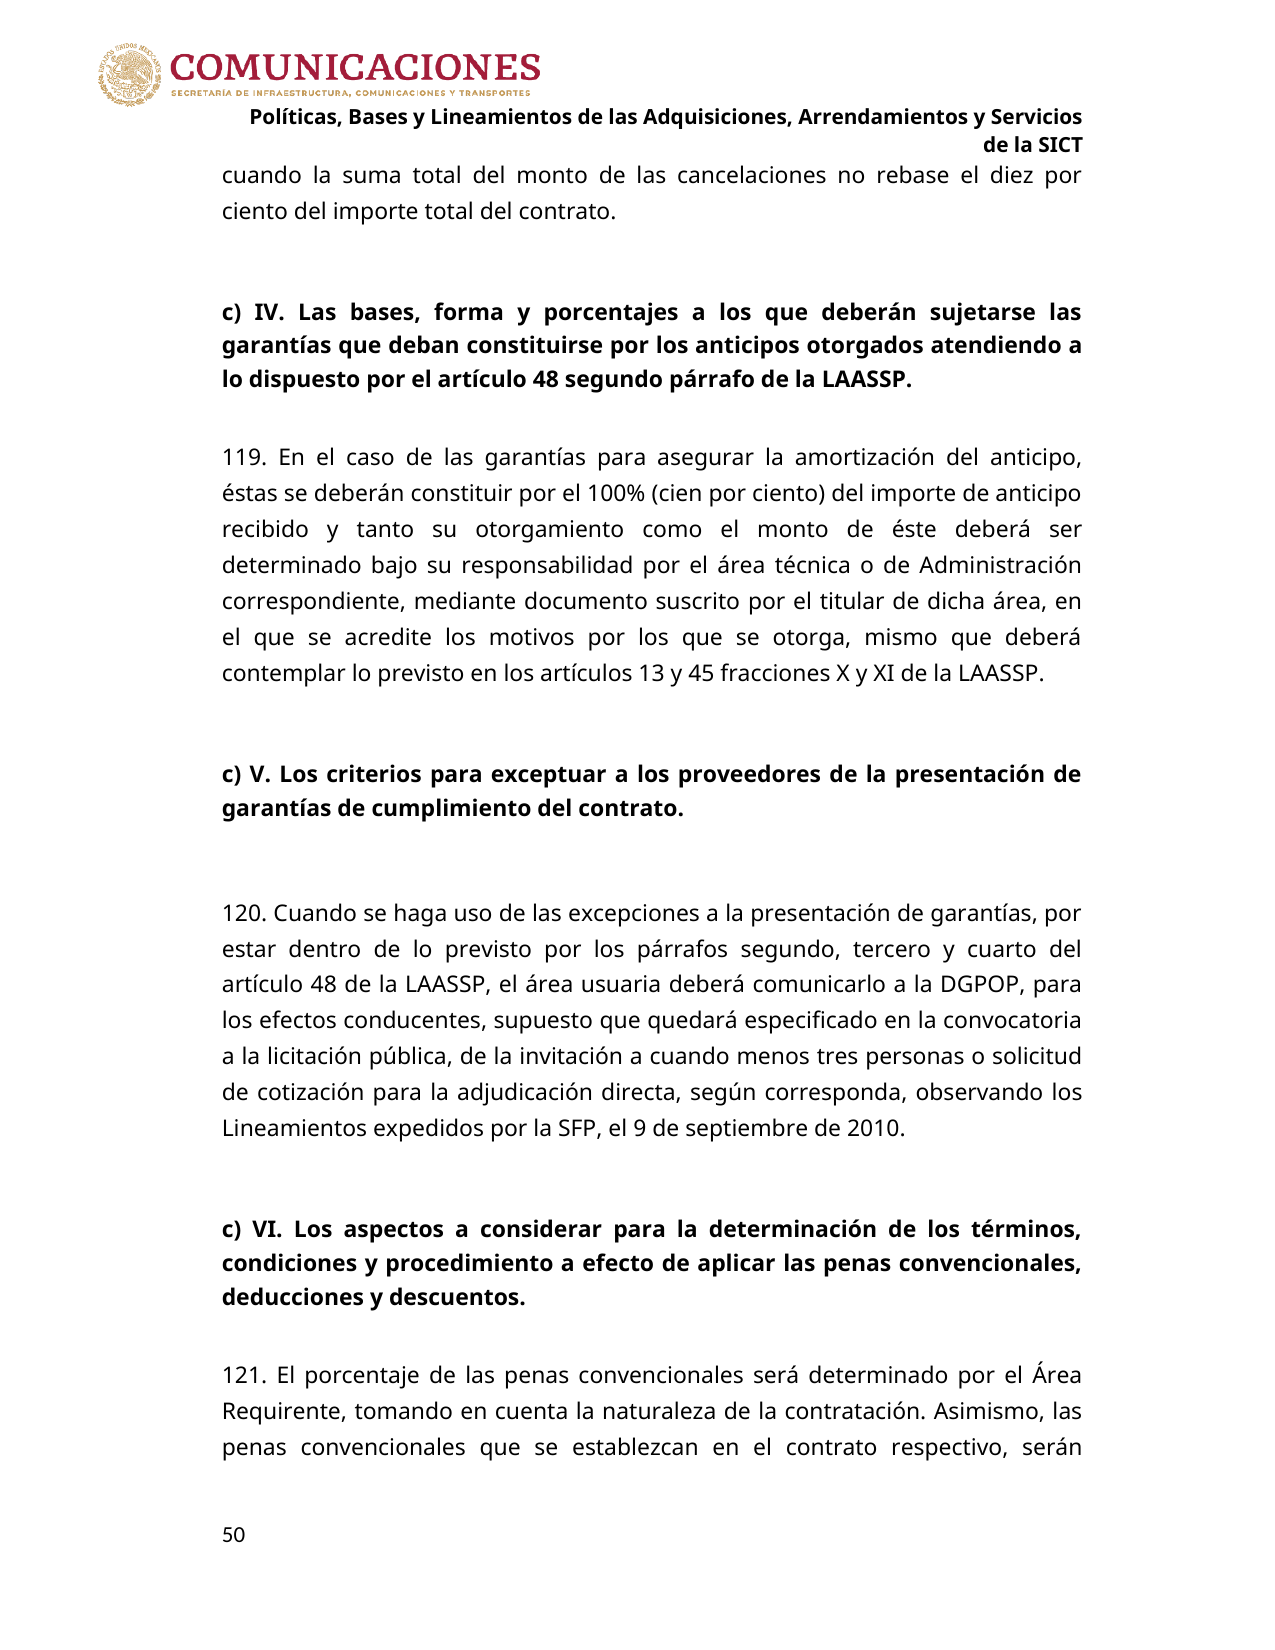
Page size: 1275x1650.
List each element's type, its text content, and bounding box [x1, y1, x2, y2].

subtitle c) IV. Las bases, forma y porcentajes a los que deberán sujetarse las garantías que deban constituirse por los anticipos otorgados atendiendo a lo dispuesto por el artículo 48 segundo párrafo de la LAASSP. [222, 296, 1083, 394]
subtitle c) V. Los criterios para exceptuar a los proveedores de la presentación de garantías de cumplimiento del contrato. [222, 758, 1083, 823]
subtitle c) VI. Los aspectos a considerar para la determinación de los términos, condiciones y procedimiento a efecto de aplicar las penas convencionales, deducciones y descuentos. [222, 1213, 1083, 1312]
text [222, 159, 1083, 226]
picture [88, 34, 550, 113]
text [222, 1359, 1083, 1462]
text 120. Cuando se haga uso de las excepciones a la presentación de garantías, por estar dentro de lo previsto por los párrafos segundo, tercero y cuarto del artículo 48 de la LAASSP, el área usuaria deberá comunicarlo a la DGPOP, para los efectos conducentes, supuesto que quedará especificado en la convocatoria a la licitación pública, de la invitación a cuando menos tres personas o solicitud de cotización para la adjudicación directa, según corresponda, observando los Lineamientos expedidos por la SFP, el 9 de septiembre de 2010. [222, 897, 1083, 1143]
text 119. En el caso de las garantías para asegurar la amortización del anticipo, éstas se deberán constituir por el 100% (cien por ciento) del importe de anticipo recibido y tanto su otorgamiento como el monto de éste deberá ser determinado bajo su responsabilidad por el área técnica o de Administración correspondiente, mediante documento suscrito por el titular de dicha área, en el que se acredite los motivos por los que se otorga, mismo que deberá contemplar lo previsto en los artículos 13 y 45 fracciones X y XI de la LAASSP. [222, 441, 1083, 688]
